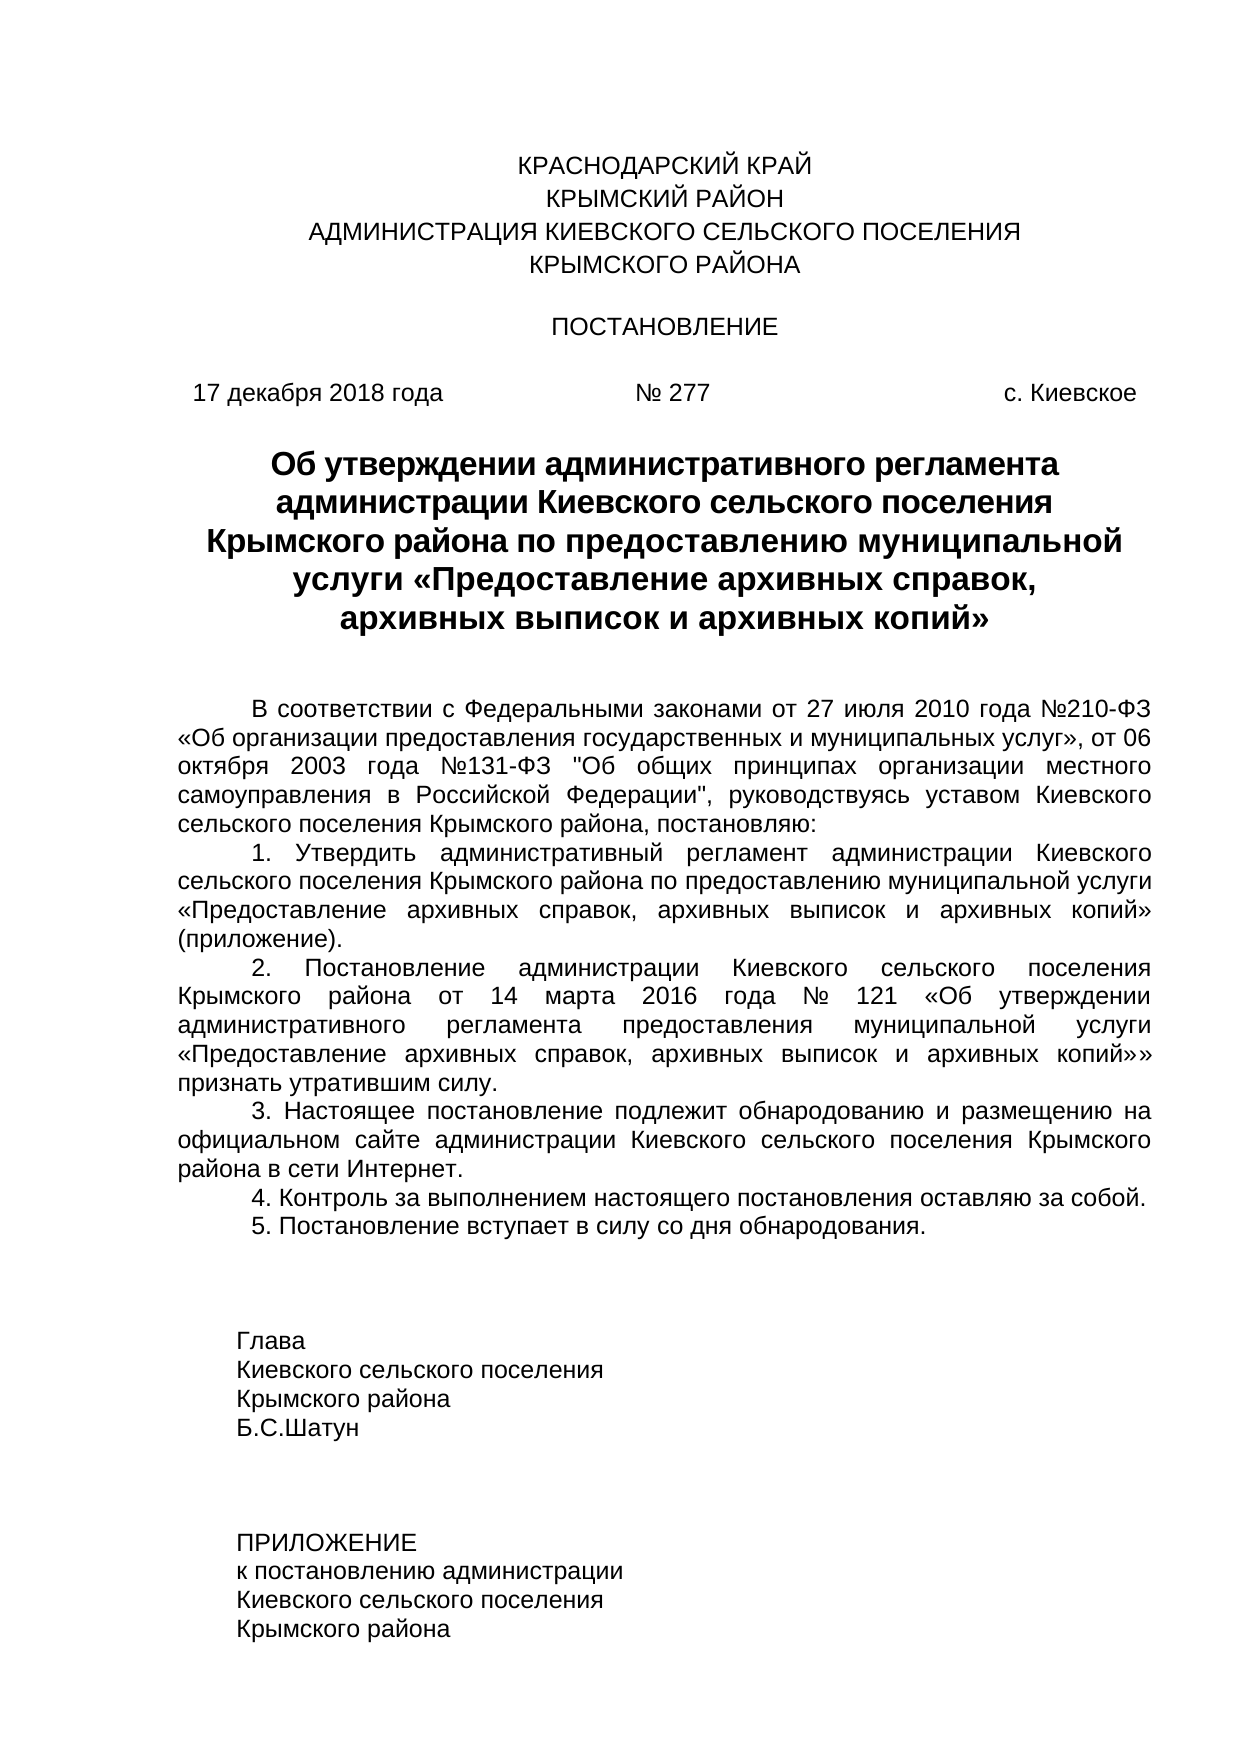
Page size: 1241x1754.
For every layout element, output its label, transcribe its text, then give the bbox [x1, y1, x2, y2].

text Киевского сельского поселения [177, 1585, 1152, 1614]
text КРЫМСКОГО РАЙОНА [177, 250, 1152, 279]
text 2. Постановление администрации Киевского сельского поселения Крымского района от 14 марта 2016 года № 121 «Об утверждении административного регламента предоставления муниципальной услуги «Предоставление архивных справок, архивных выписок и архивных копий»» признать утратившим силу. [177, 952, 1152, 1096]
text КРАСНОДАРСКИЙ КРАЙ [177, 151, 1152, 180]
text КРЫМСКИЙ РАЙОН [177, 184, 1152, 213]
text Крымского района [236, 1384, 1152, 1412]
text Киевского сельского поселения [236, 1355, 1152, 1384]
text к постановлению администрации [177, 1556, 1152, 1585]
text 1. Утвердить административный регламент администрации Киевского сельского поселения Крымского района по предоставлению муниципальной услуги «Предоставление архивных справок, архивных выписок и архивных копий» (приложение). [177, 837, 1152, 952]
text ПРИЛОЖЕНИЕ [177, 1527, 1152, 1556]
text архивных выписок и архивных копий» [177, 598, 1152, 636]
text Б.С.Шатун [236, 1412, 1152, 1441]
text Об утверждении административного регламента администрации Киевского сельского поселения [177, 444, 1152, 521]
text Крымского района по предоставлению муниципальной услуги «Предоставление архивных справок, [177, 521, 1152, 598]
text 17 декабря 2018 года № 277 с. Киевское [177, 378, 1152, 407]
text ПОСТАНОВЛЕНИЕ [177, 312, 1152, 341]
text Крымского района [177, 1614, 1152, 1642]
text В соответствии с Федеральными законами от 27 июля 2010 года №210-ФЗ «Об организации предоставления государственных и муниципальных услуг», от 06 октября 2003 года №131-ФЗ "Об общих принципах организации местного самоуправления в Российской Федерации", руководствуясь уставом Киевского сельского поселения Крымского района, постановляю: [177, 694, 1152, 837]
text Глава [236, 1326, 1152, 1355]
text 4. Контроль за выполнением настоящего постановления оставляю за собой. [177, 1182, 1152, 1211]
text 3. Настоящее постановление подлежит обнародованию и размещению на официальном сайте администрации Киевского сельского поселения Крымского района в сети Интернет. [177, 1096, 1152, 1182]
text АДМИНИСТРАЦИЯ КИЕВСКОГО СЕЛЬСКОГО ПОСЕЛЕНИЯ [177, 217, 1152, 246]
text 5. Постановление вступает в силу со дня обнародования. [177, 1211, 1152, 1240]
